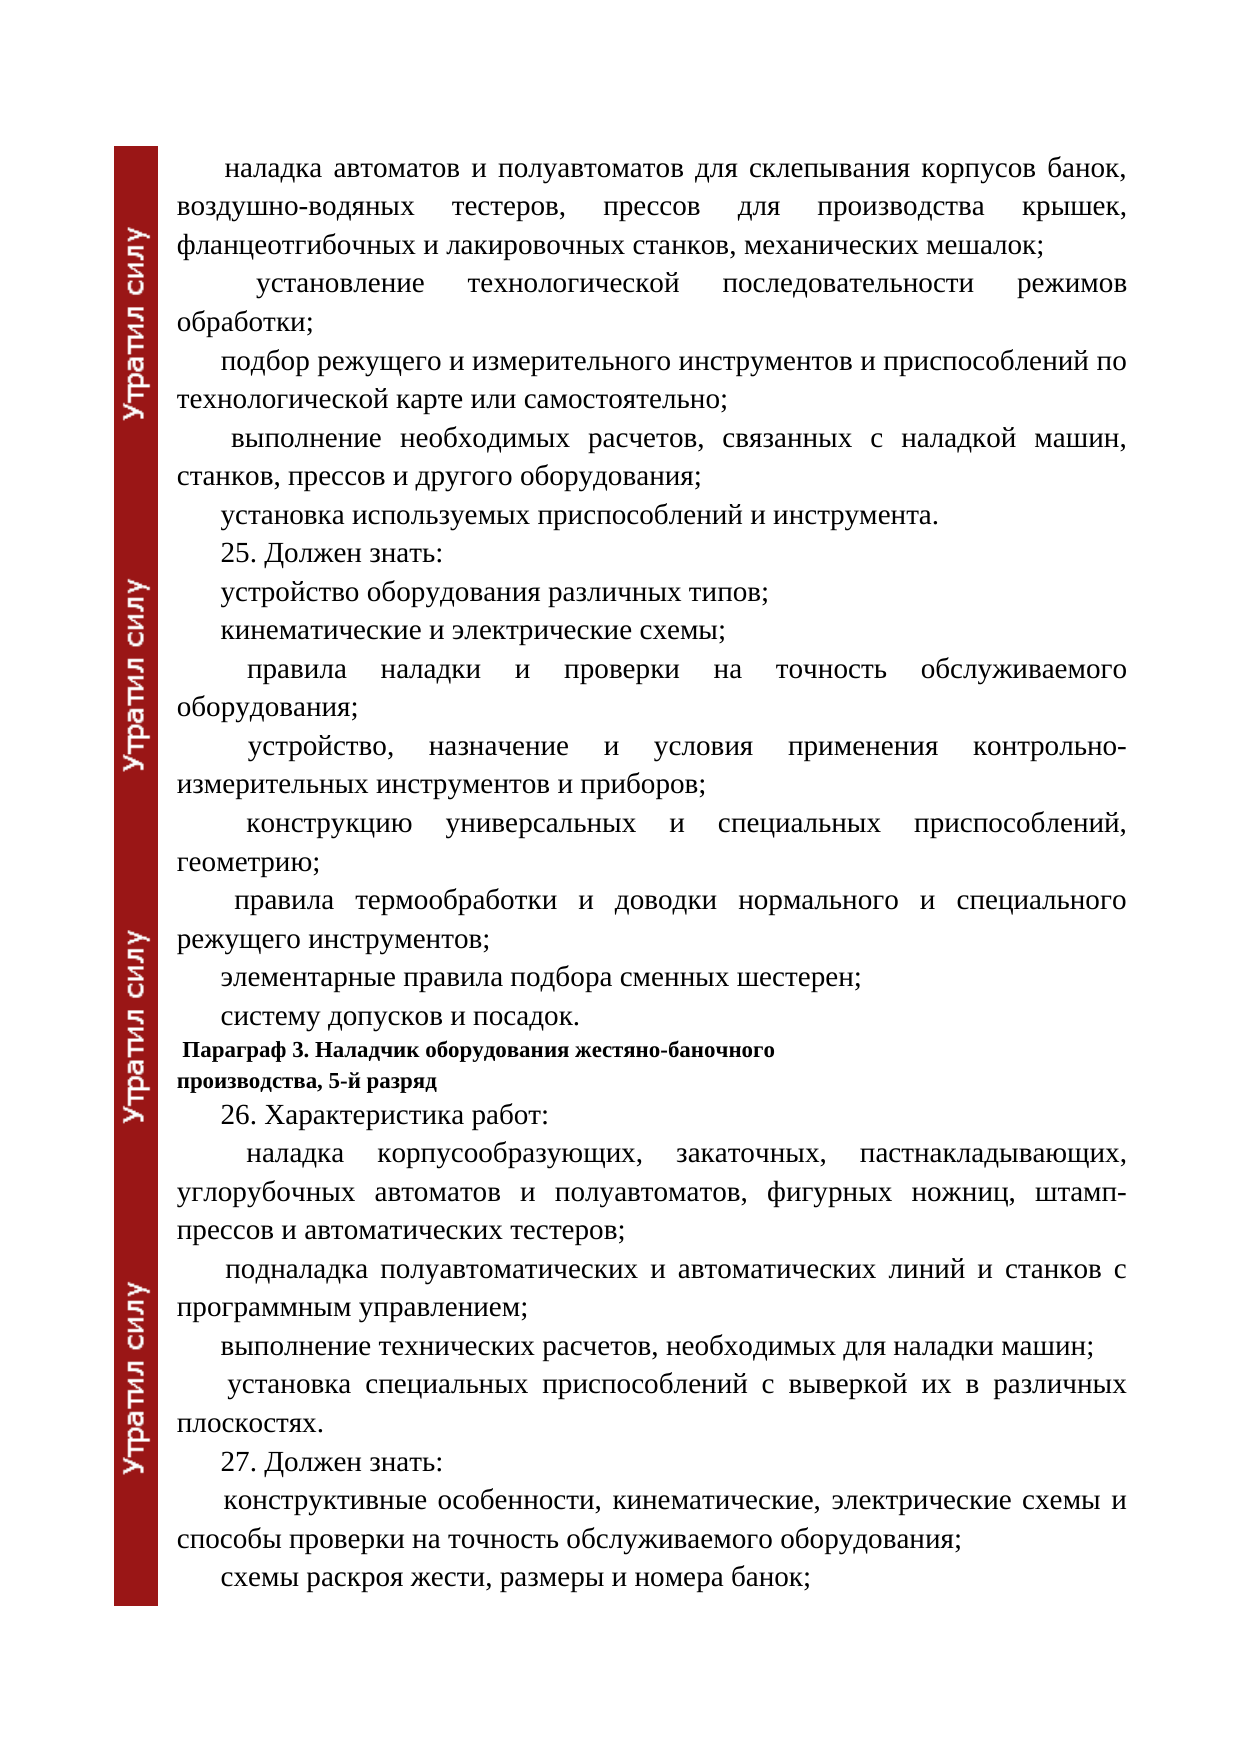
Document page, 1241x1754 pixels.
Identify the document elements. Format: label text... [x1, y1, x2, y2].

text конструктивные особенности, кинематические, электрические схемы и способы проверки на точность обслуживаемого оборудования; [112, 1482, 1128, 1554]
picture [114, 492, 158, 497]
text устройство оборудования различных типов; [112, 574, 1128, 607]
picture [114, 569, 158, 574]
picture [114, 954, 158, 959]
picture [114, 993, 158, 998]
text установка используемых приспособлений и инструмента. [112, 497, 1128, 530]
picture [114, 1093, 158, 1097]
text схемы раскроя жести, размеры и номера банок; [112, 1559, 1128, 1593]
picture [114, 530, 158, 535]
text элементарные правила подбора сменных шестерен; [112, 959, 1128, 993]
text правила термообработки и доводки нормального и специального режущего инструментов; [112, 882, 1128, 954]
picture [114, 1477, 158, 1482]
text установление технологической последовательности режимов обработки; [112, 266, 1128, 338]
text установка специальных приспособлений с выверкой их в различных плоскостях. [112, 1367, 1128, 1439]
picture [114, 1439, 158, 1444]
picture [114, 415, 158, 420]
picture [114, 261, 158, 266]
picture [114, 607, 158, 612]
picture [114, 1130, 158, 1135]
text подналадка полуавтоматических и автоматических линий и станков с программным управлением; [112, 1251, 1128, 1323]
text правила наладки и проверки на точность обслуживаемого оборудования; [112, 651, 1128, 723]
text кинематические и электрические схемы; [112, 612, 1128, 646]
text подбор режущего и измерительного инструментов и приспособлений по технологической карте или самостоятельно; [112, 343, 1128, 415]
picture [114, 877, 158, 882]
picture [114, 1593, 158, 1606]
text выполнение необходимых расчетов, связанных с наладкой машин, станков, прессов и другого оборудования; [112, 420, 1128, 492]
text 27. Должен знать: [112, 1444, 1128, 1477]
picture [114, 146, 158, 150]
text конструкцию универсальных и специальных приспособлений, геометрию; [112, 805, 1128, 877]
text наладка автоматов и полуавтоматов для склепывания корпусов банок, воздушно-водяных тестеров, прессов для производства крышек, фланцеотгибочных и лакировочных станков, механических мешалок; [112, 150, 1128, 261]
text устройство, назначение и условия применения контрольно-измерительных инструментов и приборов; [112, 728, 1128, 800]
picture [114, 723, 158, 728]
picture [114, 1031, 158, 1036]
text Параграф 3. Наладчик оборудования жестяно-баночного производства, 5-й разряд [112, 1036, 1128, 1093]
text 26. Характеристика работ: [112, 1097, 1128, 1130]
picture [114, 646, 158, 651]
text наладка корпусообразующих, закаточных, пастнакладывающих, углорубочных автоматов и полуавтоматов, фигурных ножниц, штамп-прессов и автоматических тестеров; [112, 1135, 1128, 1246]
picture [114, 338, 158, 343]
picture [114, 800, 158, 805]
picture [114, 1554, 158, 1559]
picture [114, 1323, 158, 1328]
picture [114, 1246, 158, 1251]
text систему допусков и посадок. [112, 998, 1128, 1031]
text выполнение технических расчетов, необходимых для наладки машин; [112, 1328, 1128, 1362]
picture [114, 1362, 158, 1367]
text 25. Должен знать: [112, 535, 1128, 569]
